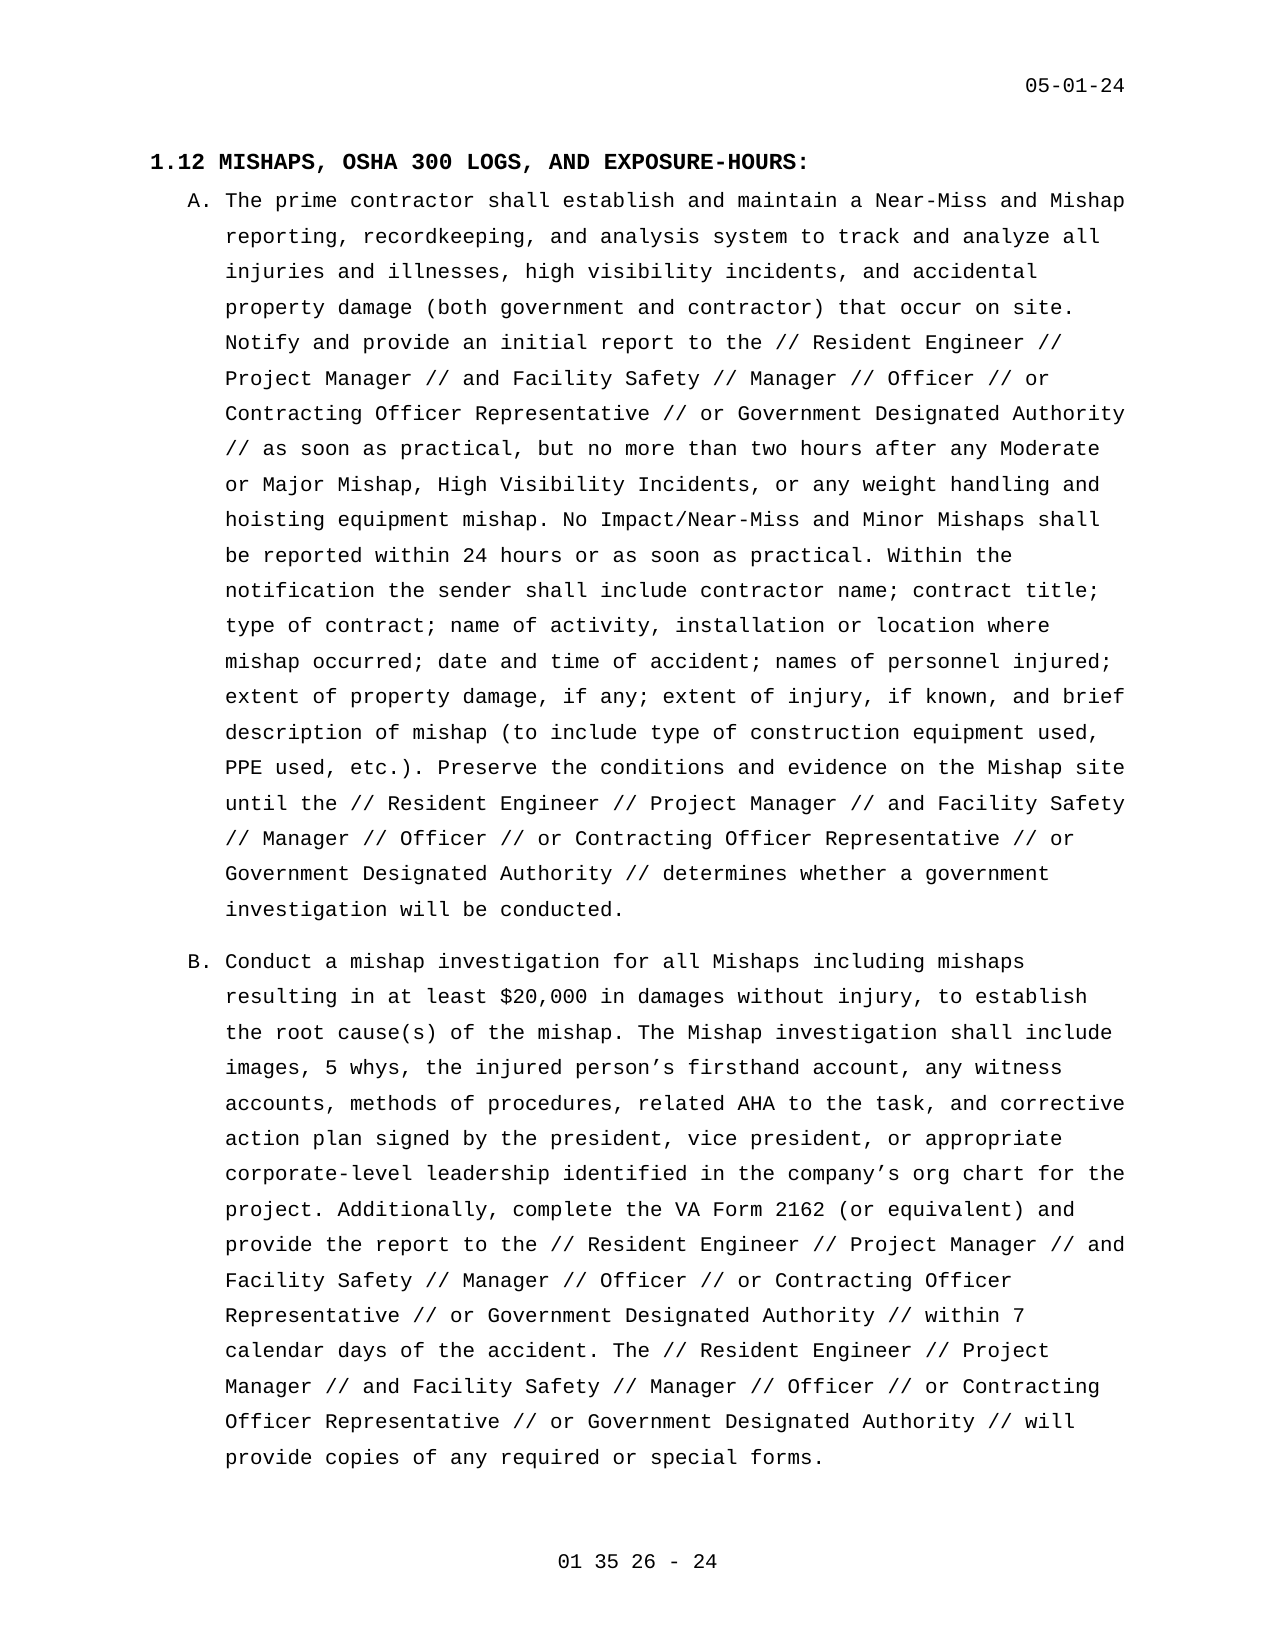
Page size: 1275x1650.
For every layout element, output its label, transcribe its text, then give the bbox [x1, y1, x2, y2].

text A. The prime contractor shall establish and maintain a Near-Miss and Mishap reporting, recordkeeping, and analysis system to track and analyze all injuries and illnesses, high visibility incidents, and accidental property damage (both government and contractor) that occur on site. Notify and provide an initial report to the // Resident Engineer // Project Manager // and Facility Safety // Manager // Officer // or Contracting Officer Representative // or Government Designated Authority // as soon as practical, but no more than two hours after any Moderate or Major Mishap, High Visibility Incidents, or any weight handling and hoisting equipment mishap. No Impact/Near-Miss and Minor Mishaps shall be reported within 24 hours or as soon as practical. Within the notification the sender shall include contractor name; contract title; type of contract; name of activity, installation or location where mishap occurred; date and time of accident; names of personnel injured; extent of property damage, if any; extent of injury, if known, and brief description of mishap (to include type of construction equipment used, PPE used, etc.). Preserve the conditions and evidence on the Mishap site until the // Resident Engineer // Project Manager // and Facility Safety // Manager // Officer // or Contracting Officer Representative // or Government Designated Authority // determines whether a government investigation will be conducted. [187, 190, 1125, 922]
text 1.12 MISHAPS, OSHA 300 LOGS, AND EXPOSURE-HOURS: [150, 150, 1125, 176]
text B. Conduct a mishap investigation for all Mishaps including mishaps resulting in at least $20,000 in damages without injury, to establish the root cause(s) of the mishap. The Mishap investigation shall include images, 5 whys, the injured person’s firsthand account, any witness accounts, methods of procedures, related AHA to the task, and corrective action plan signed by the president, vice president, or appropriate corporate-level leadership identified in the company’s org chart for the project. Additionally, complete the VA Form 2162 (or equivalent) and provide the report to the // Resident Engineer // Project Manager // and Facility Safety // Manager // Officer // or Contracting Officer Representative // or Government Designated Authority // within 7 calendar days of the accident. The // Resident Engineer // Project Manager // and Facility Safety // Manager // Officer // or Contracting Officer Representative // or Government Designated Authority // will provide copies of any required or special forms. [187, 951, 1125, 1470]
